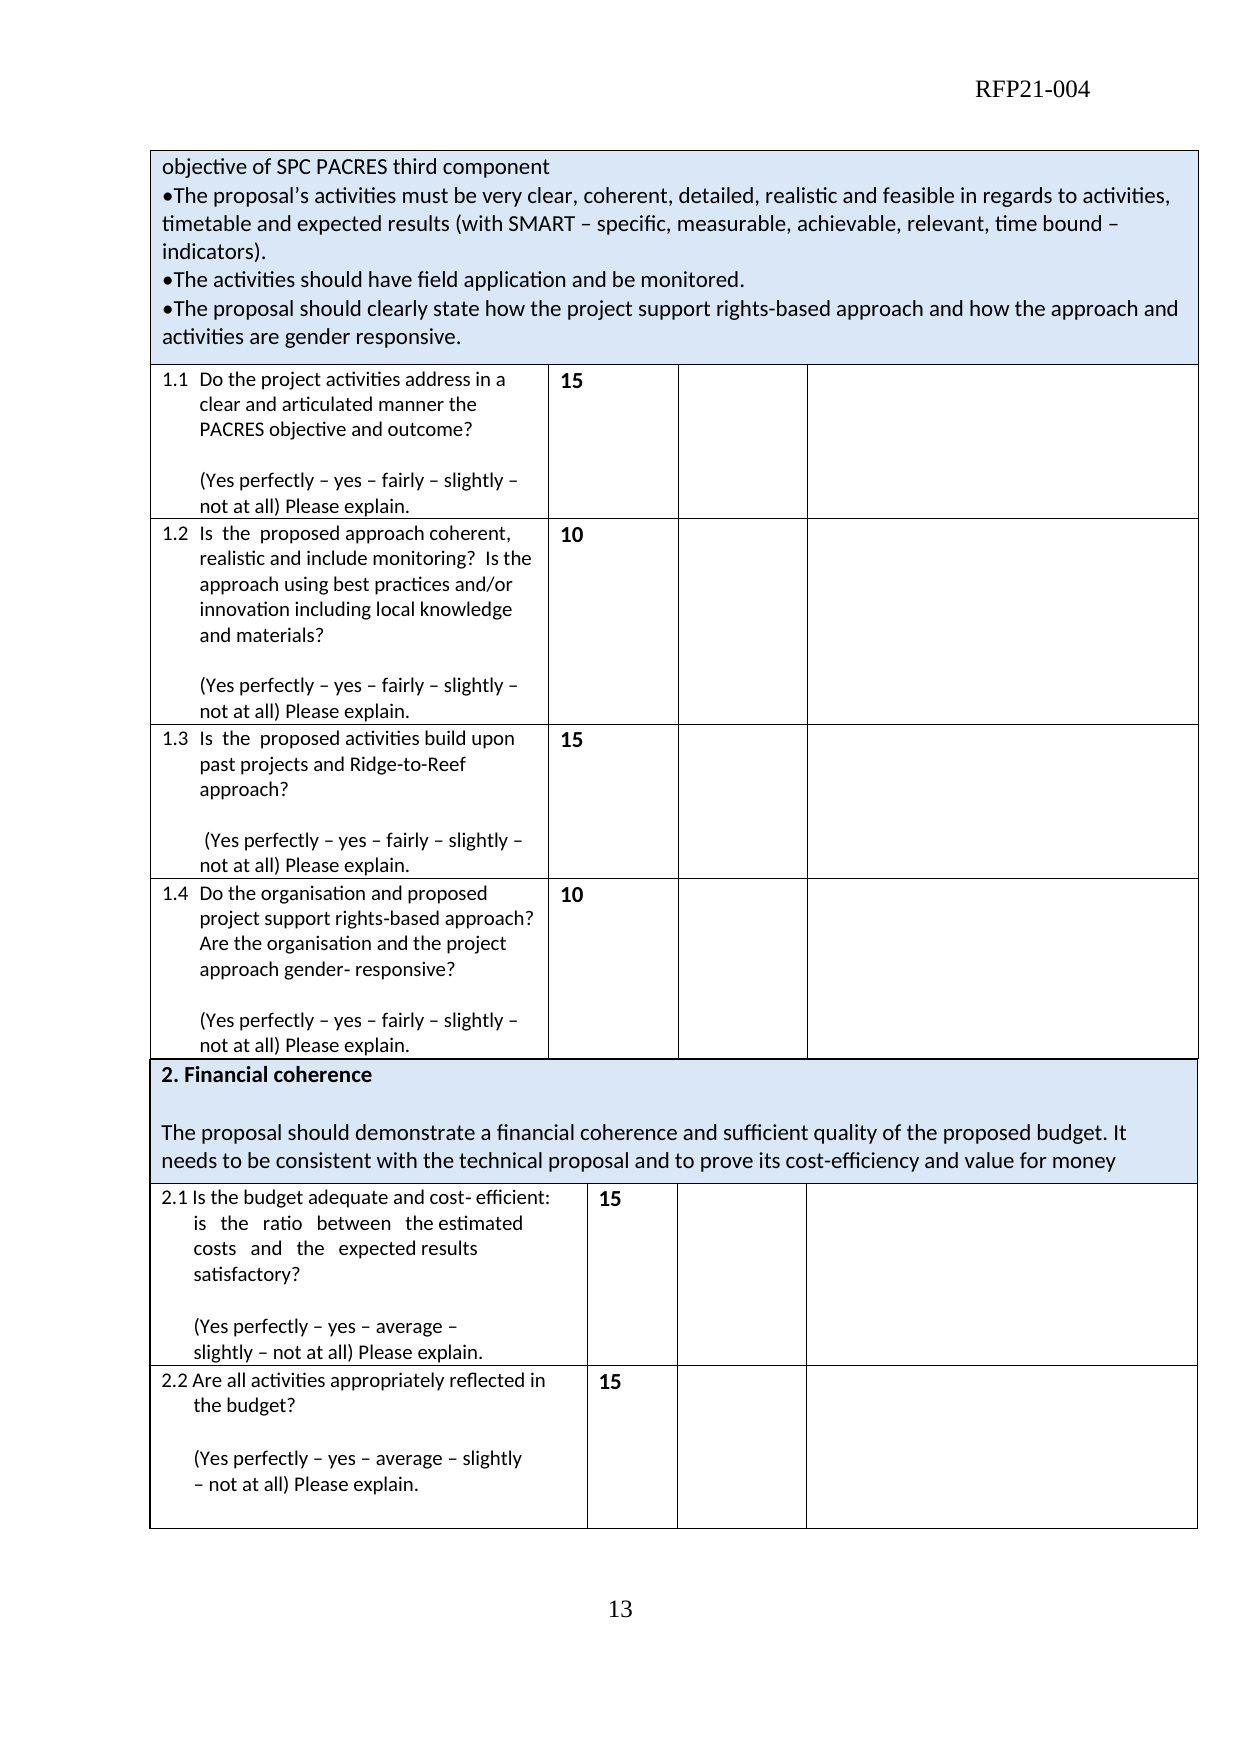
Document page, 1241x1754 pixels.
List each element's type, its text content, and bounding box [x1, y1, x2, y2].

table_cell [807, 1366, 1197, 1527]
table_cell [679, 879, 807, 1058]
table_cell [679, 519, 807, 723]
table_cell 2.1 Is the budget adequate and cost‐ efficient: is the ratio between the estimated costs and the expected results satisfactory? (Yes perfectly – yes – average – slightly – not at all) Please explain. [151, 1184, 587, 1365]
table_cell [678, 1184, 806, 1365]
table_cell [808, 879, 1198, 1058]
table_cell [808, 725, 1198, 878]
table_cell Is the proposed activities build upon past projects and Ridge-to-Reef approach? (Yes perfectly – yes – fairly – slightly – not at all) Please explain. [151, 725, 548, 878]
table_cell [808, 519, 1198, 723]
table_cell 15 [588, 1366, 677, 1527]
table_cell Do the organisation and proposed project support rights‐based approach? Are the organisation and the project approach gender‐ responsive? (Yes perfectly – yes – fairly – slightly – not at all) Please explain. [151, 879, 548, 1058]
table_cell 15 [549, 365, 678, 518]
table_cell 10 [549, 519, 678, 723]
table_cell [679, 365, 807, 518]
table_cell [807, 1184, 1197, 1365]
table_cell Do the project activities address in a clear and articulated manner the PACRES objective and outcome? (Yes perfectly – yes – fairly – slightly – not at all) Please explain. [151, 365, 548, 518]
table_cell [678, 1366, 806, 1527]
table_cell [679, 725, 807, 878]
table_cell 10 [549, 879, 678, 1058]
table_cell 15 [549, 725, 678, 878]
table_cell Is the proposed approach coherent, realistic and include monitoring? Is the approach using best practices and/or innovation including local knowledge and materials? (Yes perfectly – yes – fairly – slightly – not at all) Please explain. [151, 519, 548, 723]
table_cell 2.2 Are all activities appropriately reflected in the budget? (Yes perfectly – yes – average – slightly – not at all) Please explain. [151, 1366, 587, 1527]
table_cell [808, 365, 1198, 518]
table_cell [151, 151, 1198, 364]
table_cell 15 [588, 1184, 677, 1365]
table_header 2. Financial coherence The proposal should demonstrate a financial coherence and sufficient quality of the proposed budget. It needs to be consistent with the technical proposal and to prove its cost-efficiency and value for money [151, 1060, 1197, 1183]
